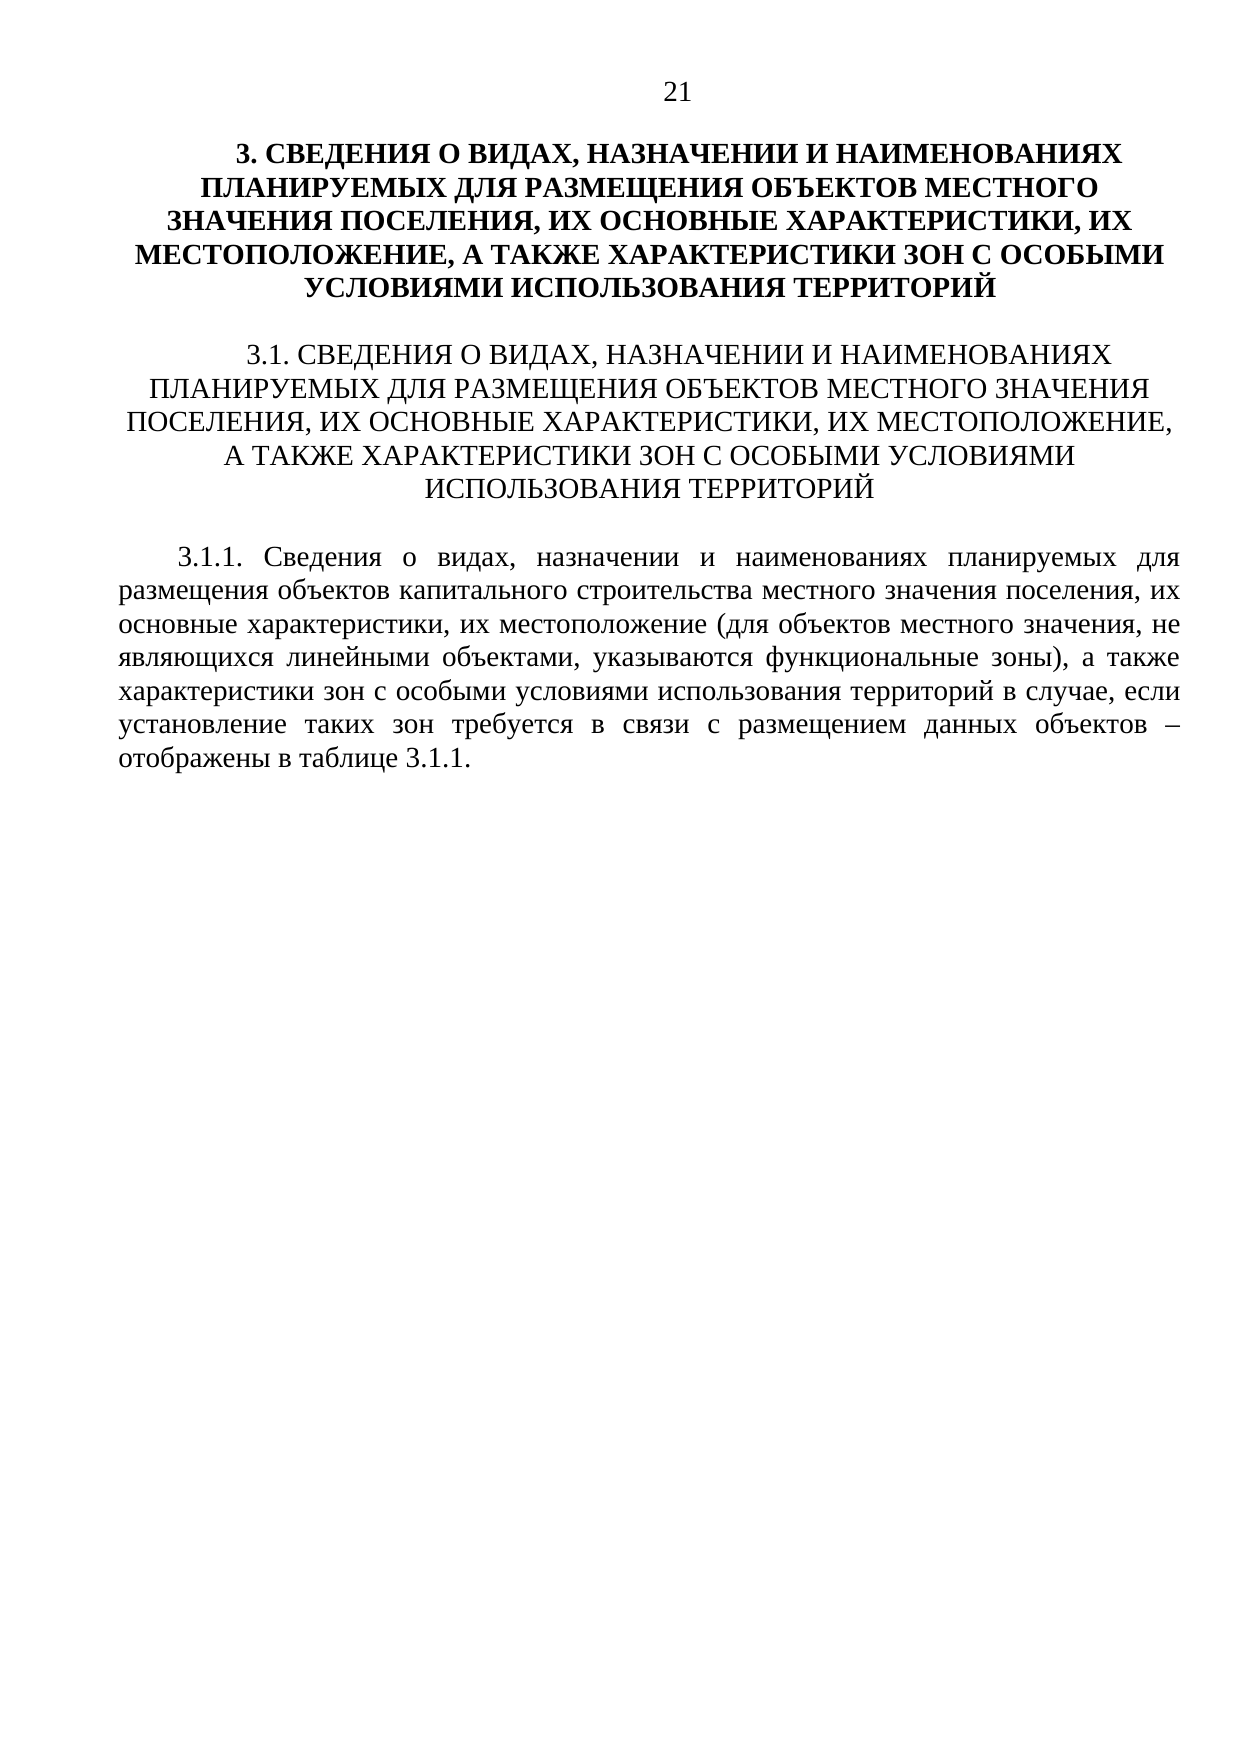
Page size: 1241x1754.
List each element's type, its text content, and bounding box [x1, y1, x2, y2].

text 3.1.1. Сведения о видах, назначении и наименованиях планируемых для размещения объектов капитального строительства местного значения поселения, их основные характеристики, их местоположение (для объектов местного значения, не являющихся линейными объектами, указываются функциональные зоны), а также характеристики зон с особыми условиями использования территорий в случае, если установление таких зон требуется в связи с размещением данных объектов – отображены в таблице 3.1.1. [118, 539, 1181, 773]
subtitle 3.1. СВЕДЕНИЯ О ВИДАХ, НАЗНАЧЕНИИ И НАИМЕНОВАНИЯХ ПЛАНИРУЕМЫХ ДЛЯ РАЗМЕЩЕНИЯ ОБЪЕКТОВ МЕСТНОГО ЗНАЧЕНИЯ ПОСЕЛЕНИЯ, ИХ ОСНОВНЫЕ ХАРАКТЕРИСТИКИ, ИХ МЕСТОПОЛОЖЕНИЕ, А ТАКЖЕ ХАРАКТЕРИСТИКИ ЗОН С ОСОБЫМИ УСЛОВИЯМИ ИСПОЛЬЗОВАНИЯ ТЕРРИТОРИЙ [118, 337, 1181, 505]
subtitle 3. СВЕДЕНИЯ О ВИДАХ, НАЗНАЧЕНИИ И НАИМЕНОВАНИЯХ ПЛАНИРУЕМЫХ ДЛЯ РАЗМЕЩЕНИЯ ОБЪЕКТОВ МЕСТНОГО ЗНАЧЕНИЯ ПОСЕЛЕНИЯ, ИХ ОСНОВНЫЕ ХАРАКТЕРИСТИКИ, ИХ МЕСТОПОЛОЖЕНИЕ, А ТАКЖЕ ХАРАКТЕРИСТИКИ ЗОН С ОСОБЫМИ УСЛОВИЯМИ ИСПОЛЬЗОВАНИЯ ТЕРРИТОРИЙ [118, 136, 1181, 304]
